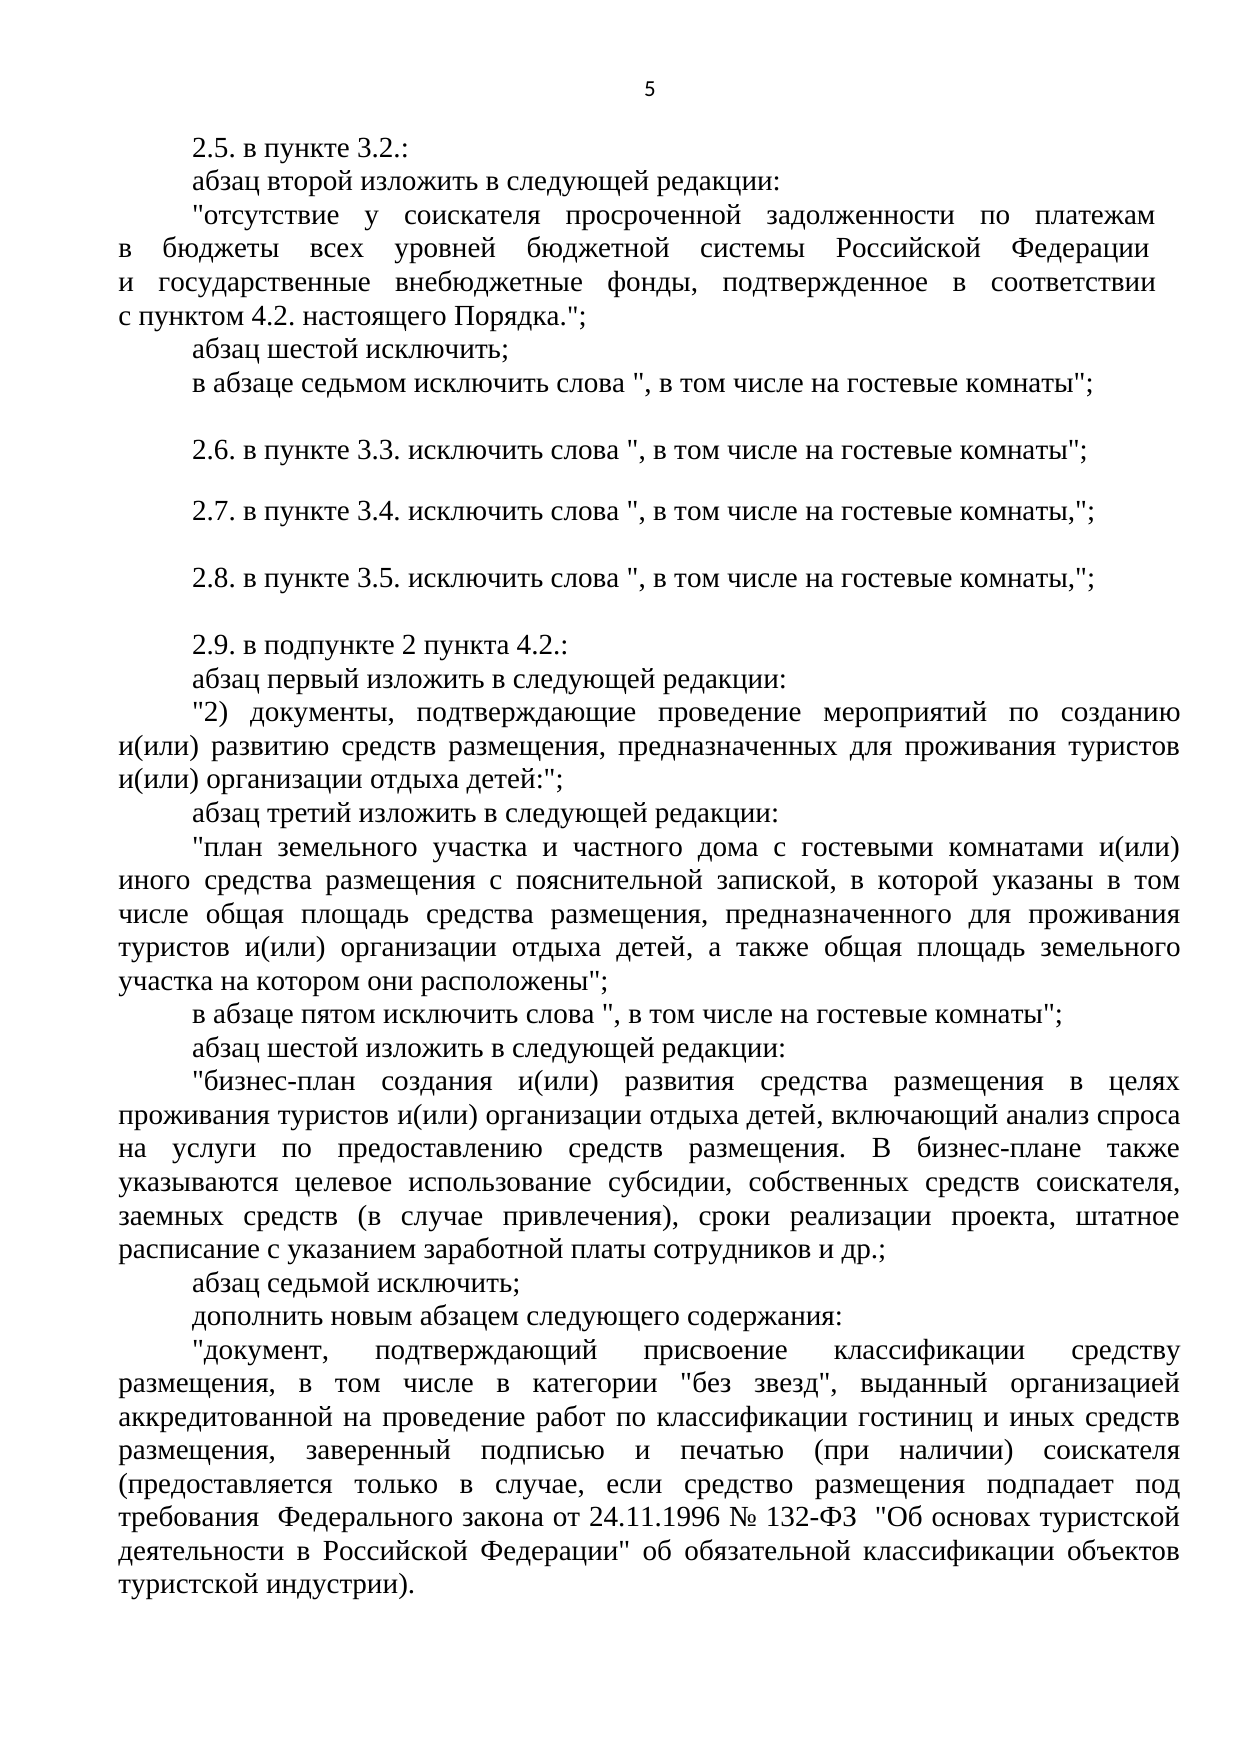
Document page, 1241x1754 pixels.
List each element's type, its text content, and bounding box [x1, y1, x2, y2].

text в абзаце пятом исключить слова ", в том числе на гостевые комнаты"; [118, 996, 1181, 1030]
text абзац шестой изложить в следующей редакции: [118, 1030, 1181, 1063]
text 2.6. в пункте 3.3. исключить слова ", в том числе на гостевые комнаты"; [118, 432, 1181, 465]
text "план земельного участка и частного дома с гостевыми комнатами и(или) иного средства размещения с пояснительной запиской, в которой указаны в том числе общая площадь средства размещения, предназначенного для проживания туристов и(или) организации отдыха детей, а также общая площадь земельного участка на котором они расположены"; [118, 829, 1181, 996]
text "отсутствие у соискателя просроченной задолженности по платежам в бюджеты всех уровней бюджетной системы Российской Федерации и государственные внебюджетные фонды, подтвержденное в соответствии с пунктом 4.2. настоящего Порядка."; [118, 197, 1181, 331]
text "документ, подтверждающий присвоение классификации средству размещения, в том числе в категории "без звезд", выданный организацией аккредитованной на проведение работ по классификации гостиниц и иных средств размещения, заверенный подписью и печатью (при наличии) соискателя (предоставляется только в случае, если средство размещения подпадает под требования Федерального закона от 24.11.1996 № 132-ФЗ "Об основах туристской деятельности в Российской Федерации" об обязательной классификации объектов туристской индустрии). [118, 1332, 1181, 1600]
text дополнить новым абзацем следующего содержания: [118, 1298, 1181, 1332]
text 2.5. в пункте 3.2.: [118, 130, 1181, 163]
text абзац третий изложить в следующей редакции: [118, 795, 1181, 829]
text в абзаце седьмом исключить слова ", в том числе на гостевые комнаты"; [118, 365, 1181, 398]
text абзац первый изложить в следующей редакции: [118, 661, 1181, 694]
text 2.9. в подпункте 2 пункта 4.2.: [118, 627, 1181, 661]
text "2) документы, подтверждающие проведение мероприятий по созданию и(или) развитию средств размещения, предназначенных для проживания туристов и(или) организации отдыха детей:"; [118, 694, 1181, 795]
text абзац шестой исключить; [118, 331, 1181, 365]
text абзац второй изложить в следующей редакции: [118, 163, 1181, 197]
text 2.7. в пункте 3.4. исключить слова ", в том числе на гостевые комнаты,"; [118, 493, 1181, 527]
text "бизнес-план создания и(или) развития средства размещения в целях проживания туристов и(или) организации отдыха детей, включающий анализ спроса на услуги по предоставлению средств размещения. В бизнес-плане также указываются целевое использование субсидии, собственных средств соискателя, заемных средств (в случае привлечения), сроки реализации проекта, штатное расписание с указанием заработной платы сотрудников и др.; [118, 1063, 1181, 1265]
text 2.8. в пункте 3.5. исключить слова ", в том числе на гостевые комнаты,"; [118, 560, 1181, 594]
text абзац седьмой исключить; [118, 1265, 1181, 1298]
